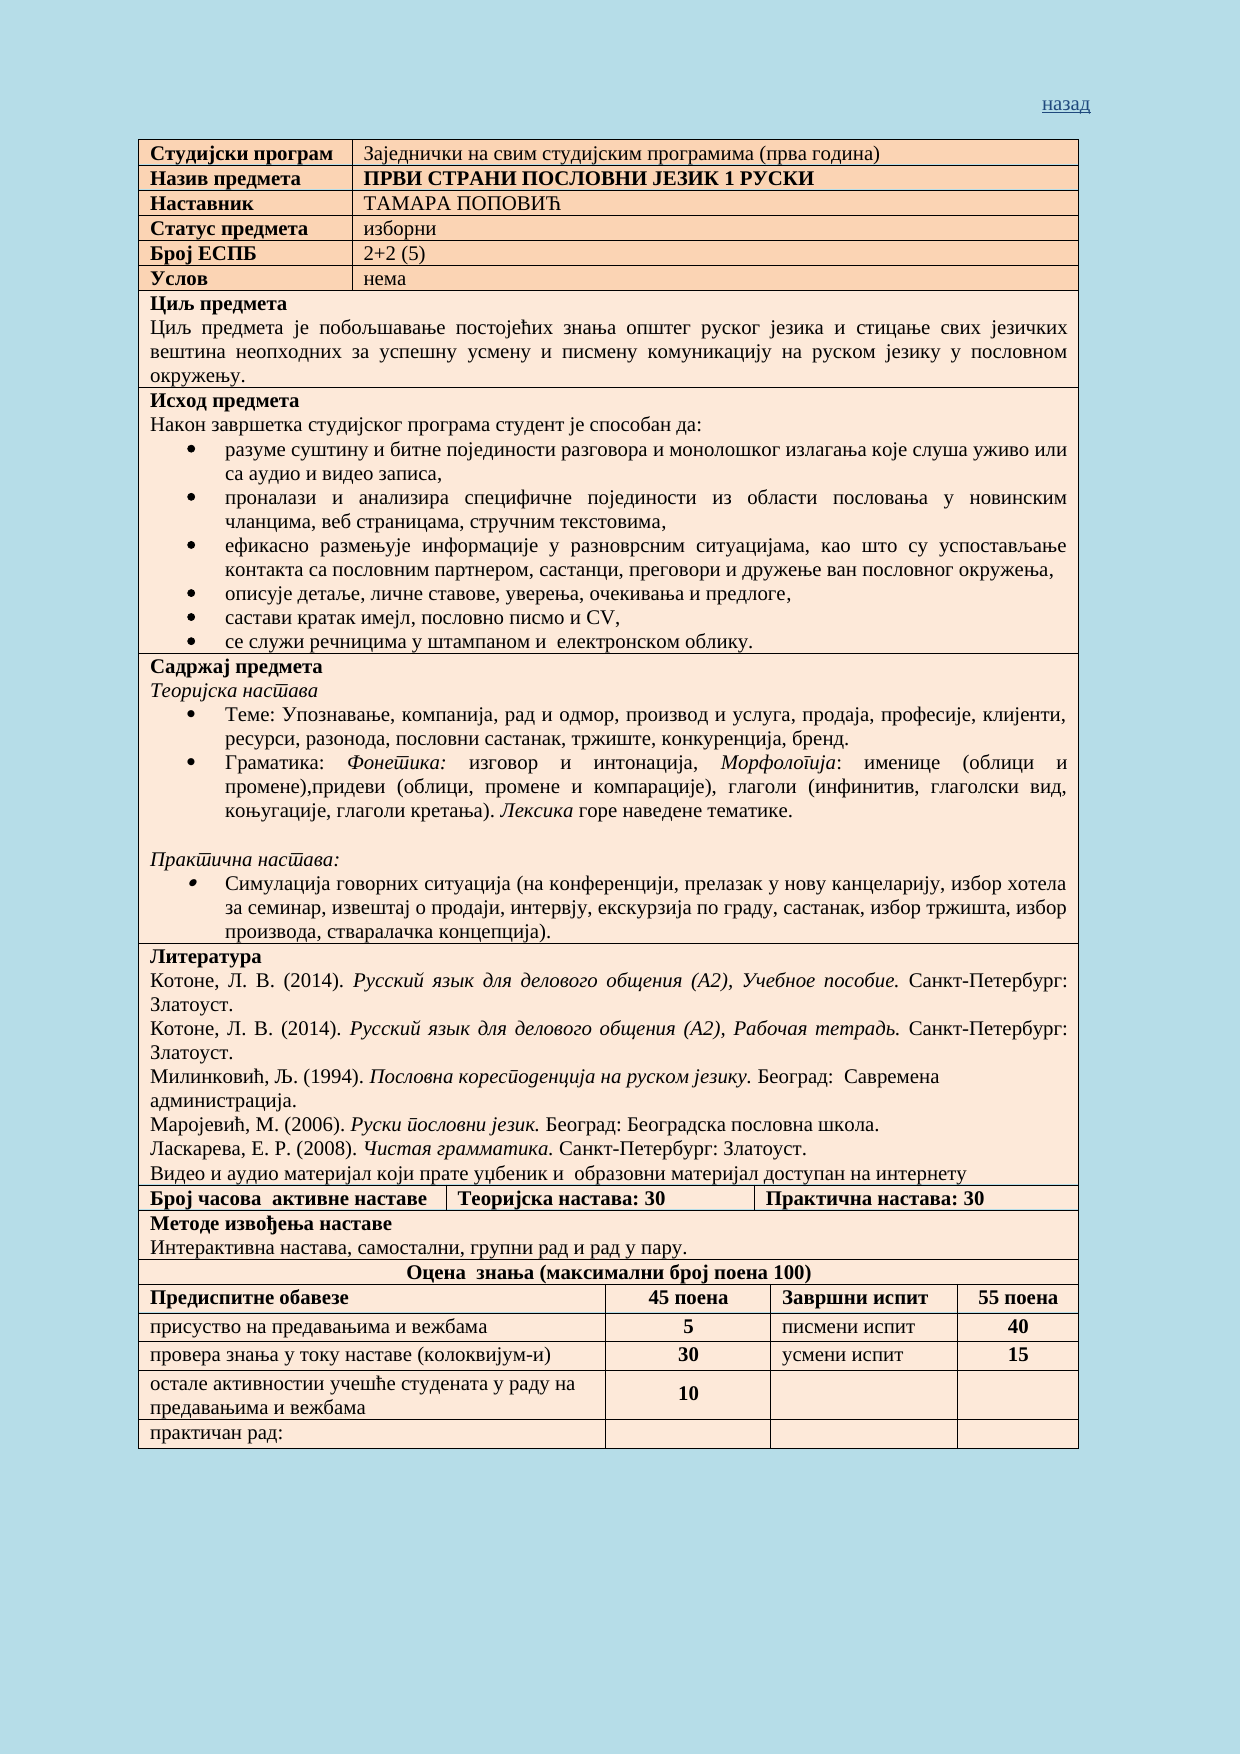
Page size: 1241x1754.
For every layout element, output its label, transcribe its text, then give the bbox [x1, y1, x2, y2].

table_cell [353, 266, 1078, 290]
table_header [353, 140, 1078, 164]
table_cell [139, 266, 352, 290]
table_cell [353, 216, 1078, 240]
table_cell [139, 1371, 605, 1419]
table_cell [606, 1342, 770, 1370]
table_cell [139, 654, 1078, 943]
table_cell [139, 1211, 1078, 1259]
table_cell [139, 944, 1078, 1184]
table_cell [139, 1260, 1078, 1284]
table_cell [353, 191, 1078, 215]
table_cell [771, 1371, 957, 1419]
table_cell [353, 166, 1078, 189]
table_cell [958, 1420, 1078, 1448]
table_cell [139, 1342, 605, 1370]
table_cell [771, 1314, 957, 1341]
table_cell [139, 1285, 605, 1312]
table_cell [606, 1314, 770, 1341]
text назад [150, 91, 1090, 115]
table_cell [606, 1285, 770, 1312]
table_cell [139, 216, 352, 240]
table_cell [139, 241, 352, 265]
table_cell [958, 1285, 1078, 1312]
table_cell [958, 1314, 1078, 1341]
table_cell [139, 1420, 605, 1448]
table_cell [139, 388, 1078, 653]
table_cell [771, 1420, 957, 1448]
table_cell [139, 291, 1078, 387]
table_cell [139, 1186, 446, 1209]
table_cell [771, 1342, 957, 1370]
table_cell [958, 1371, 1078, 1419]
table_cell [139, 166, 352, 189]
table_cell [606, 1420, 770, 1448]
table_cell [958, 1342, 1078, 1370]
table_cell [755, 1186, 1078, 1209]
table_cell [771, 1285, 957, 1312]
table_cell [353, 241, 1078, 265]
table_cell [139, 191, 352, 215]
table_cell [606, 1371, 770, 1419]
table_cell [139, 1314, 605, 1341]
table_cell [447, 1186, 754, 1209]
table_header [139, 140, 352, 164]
